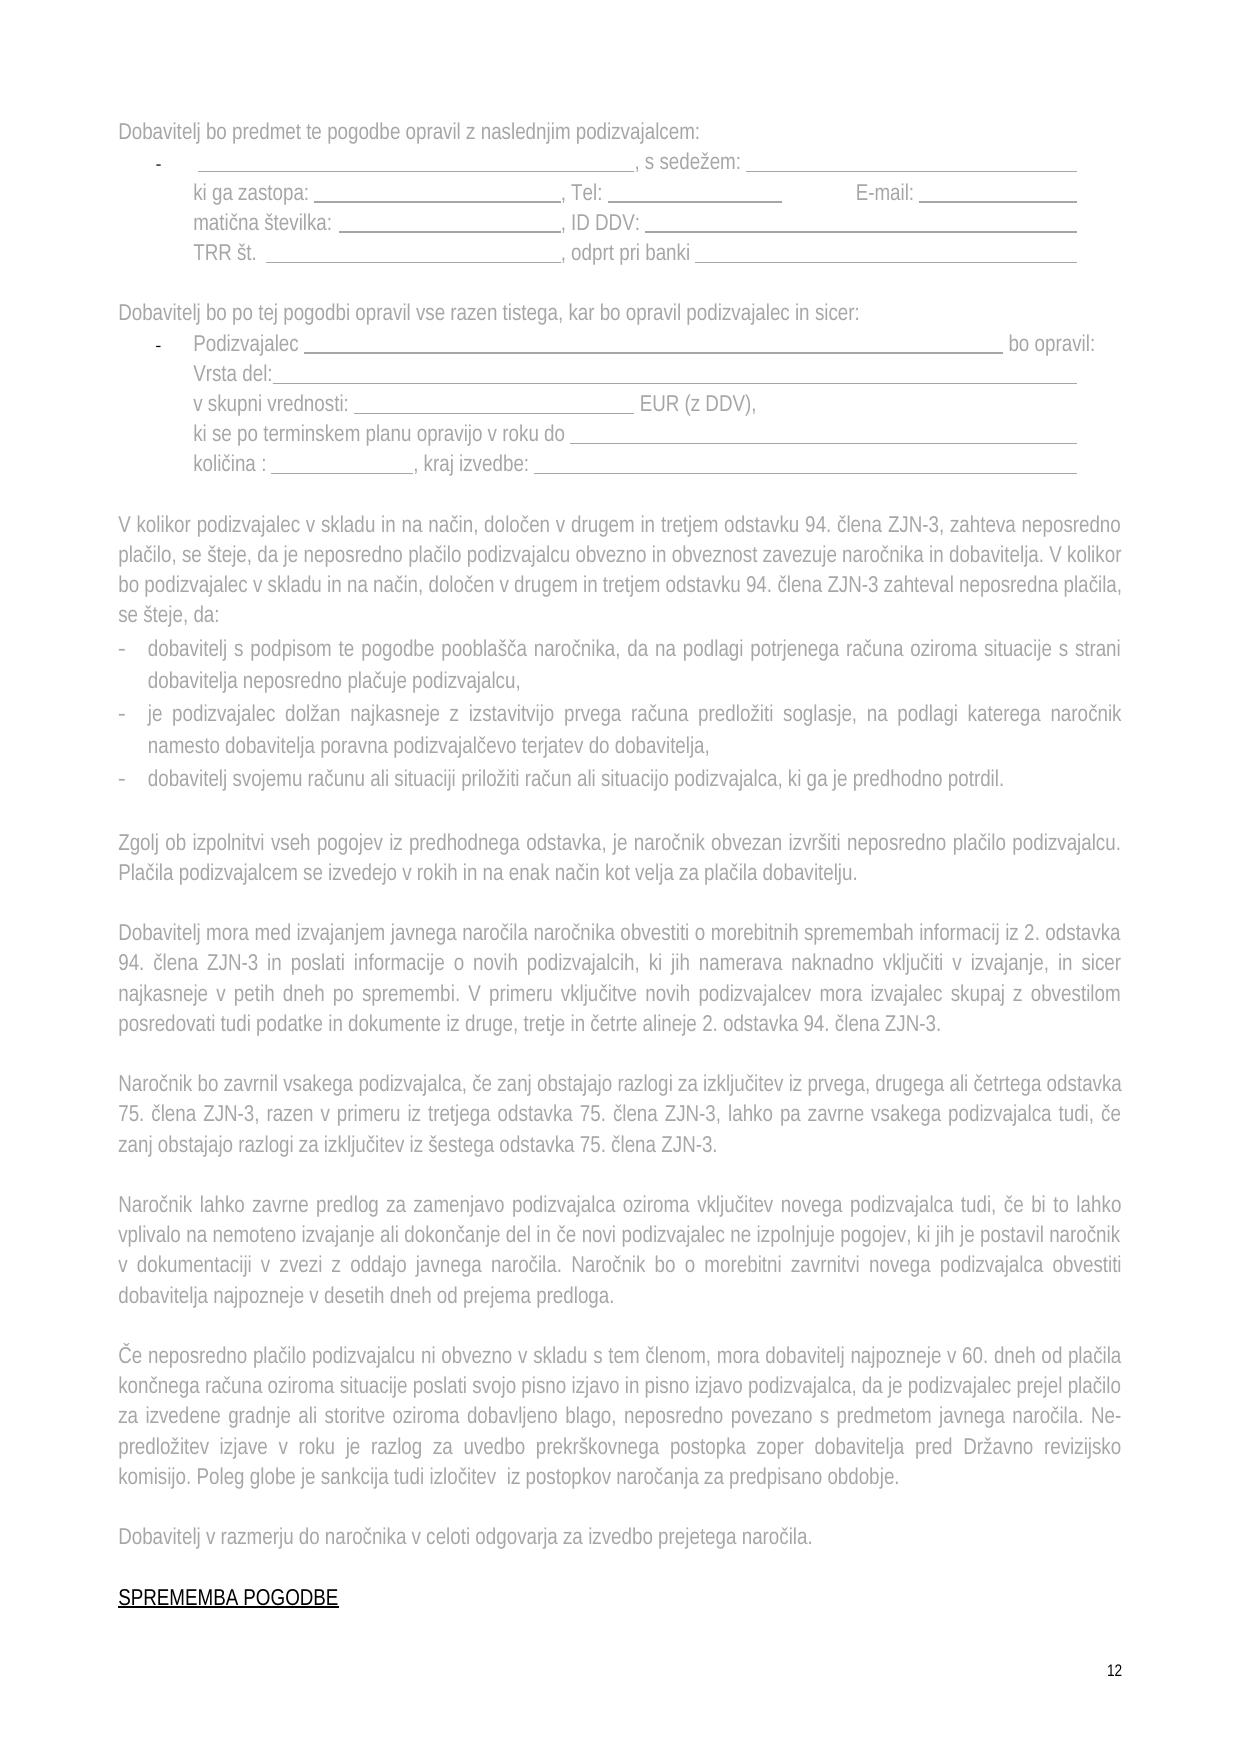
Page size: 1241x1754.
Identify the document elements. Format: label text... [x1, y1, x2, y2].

text SPREMEMBA POGODBE [118, 1584, 1122, 1610]
text ki se po terminskem planu opravijo v roku do [193, 420, 1122, 447]
text TRR št. , odprt pri banki [193, 239, 1122, 265]
text Dobavitelj mora med izvajanjem javnega naročila naročnika obvestiti o morebitnih spremembah informacij iz 2. odstavka 94. člena ZJN-3 in poslati informacije o novih podizvajalcih, ki jih namerava naknadno vključiti v izvajanje, in sicer najkasneje v petih dneh po spremembi. V primeru vključitve novih podizvajalcev mora izvajalec skupaj z obvestilom posredovati tudi podatke in dokumente iz druge, tretje in četrte alineje 2. odstavka 94. člena ZJN-3. [118, 919, 1122, 1036]
text Če neposredno plačilo podizvajalcu ni obvezno v skladu s tem členom, mora dobavitelj najpozneje v 60. dneh od plačila končnega računa oziroma situacije poslati svojo pisno izjavo in pisno izjavo podizvajalca, da je podizvajalec prejel plačilo za izvedene gradnje ali storitve oziroma dobavljeno blago, neposredno povezano s predmetom javnega naročila. Ne-predložitev izjave v roku je razlog za uvedbo prekrškovnega postopka zoper dobavitelja pred Državno revizijsko komisijo. Poleg globe je sankcija tudi izločitev iz postopkov naročanja za predpisano obdobje. [118, 1342, 1122, 1489]
text Naročnik bo zavrnil vsakega podizvajalca, če zanj obstajajo razlogi za izključitev iz prvega, drugega ali četrtega odstavka 75. člena ZJN-3, razen v primeru iz tretjega odstavka 75. člena ZJN-3, lahko pa zavrne vsakega podizvajalca tudi, če zanj obstajajo razlogi za izključitev iz šestega odstavka 75. člena ZJN-3. [118, 1070, 1122, 1157]
text Dobavitelj bo predmet te pogodbe opravil z naslednjim podizvajalcem: [118, 118, 1122, 144]
text matična številka: , ID DDV: [193, 209, 1122, 235]
list Podizvajalec bo opravil: Vrsta del: [156, 329, 1122, 386]
list je podizvajalec dolžan najkasneje z izstavitvijo prvega računa predložiti soglasje, na podlagi katerega naročnik namesto dobavitelja poravna podizvajalčevo terjatev do dobavitelja, [118, 697, 1122, 758]
text količina : , kraj izvedbe: [193, 450, 1122, 477]
text Zgolj ob izpolnitvi vseh pogojev iz predhodnega odstavka, je naročnik obvezan izvršiti neposredno plačilo podizvajalcu. Plačila podizvajalcem se izvedejo v rokih in na enak način kot velja za plačila dobavitelju. [118, 828, 1122, 885]
text V kolikor podizvajalec v skladu in na način, določen v drugem in tretjem odstavku 94. člena ZJN-3, zahteva neposredno plačilo, se šteje, da je neposredno plačilo podizvajalcu obvezno in obveznost zavezuje naročnika in dobavitelja. V kolikor bo podizvajalec v skladu in na način, določen v drugem in tretjem odstavku 94. člena ZJN-3 zahteval neposredna plačila, se šteje, da: [118, 511, 1122, 628]
list dobavitelj svojemu računu ali situaciji priložiti račun ali situacijo podizvajalca, ki ga je predhodno potrdil. [118, 762, 1122, 793]
text Dobavitelj v razmerju do naročnika v celoti odgovarja za izvedbo prejetega naročila. [118, 1523, 1122, 1549]
text ki ga zastopa: , Tel: E-mail: [193, 178, 1122, 205]
text Dobavitelj bo po tej pogodbi opravil vse razen tistega, kar bo opravil podizvajalec in sicer: [118, 299, 1122, 326]
text v skupni vrednosti: EUR (z DDV), [193, 390, 1122, 416]
list dobavitelj s podpisom te pogodbe pooblašča naročnika, da na podlagi potrjenega računa oziroma situacije s strani dobavitelja neposredno plačuje podizvajalcu, [118, 632, 1122, 693]
list , s sedežem: [156, 148, 1122, 175]
text Naročnik lahko zavrne predlog za zamenjavo podizvajalca oziroma vključitev novega podizvajalca tudi, če bi to lahko vplivalo na nemoteno izvajanje ali dokončanje del in če novi podizvajalec ne izpolnjuje pogojev, ki jih je postavil naročnik v dokumentaciji v zvezi z oddajo javnega naročila. Naročnik bo o morebitni zavrnitvi novega podizvajalca obvestiti dobavitelja najpozneje v desetih dneh od prejema predloga. [118, 1191, 1122, 1308]
